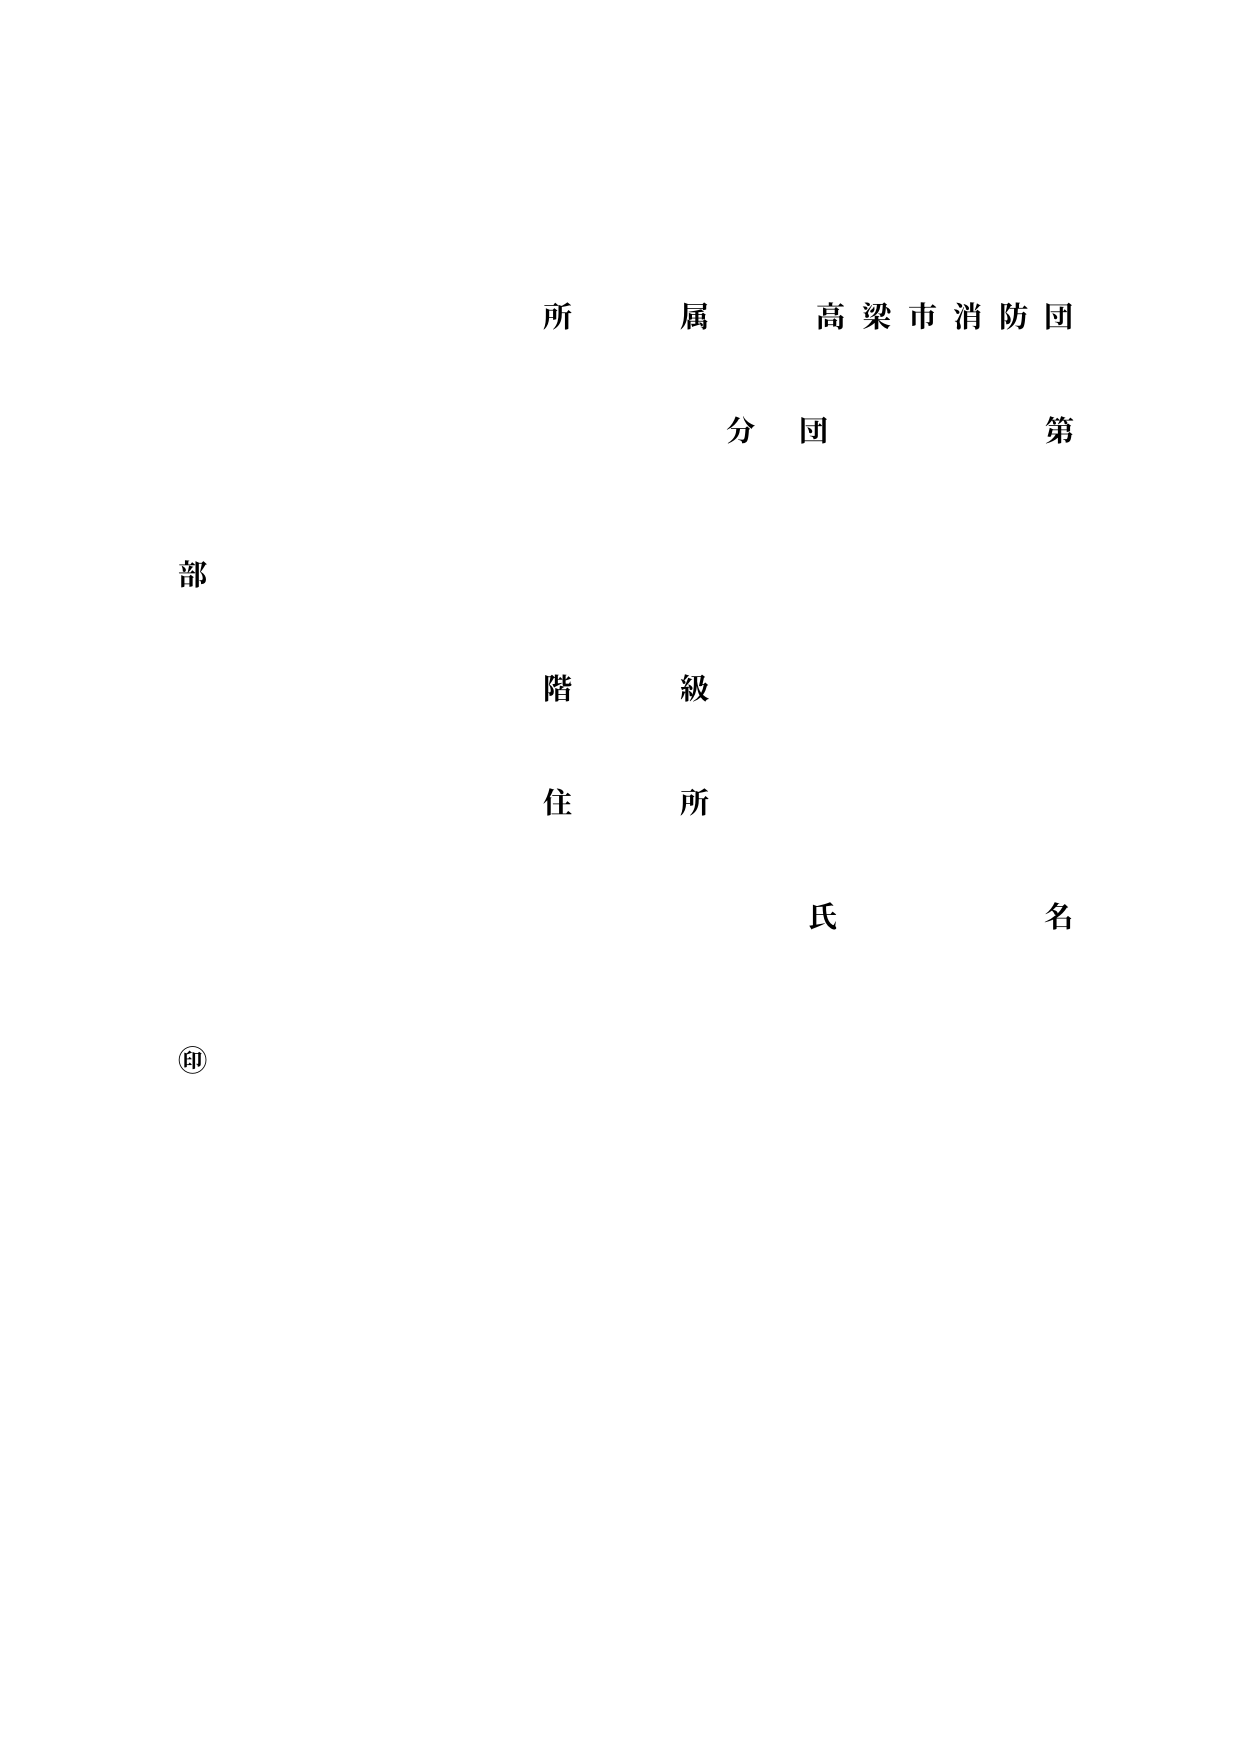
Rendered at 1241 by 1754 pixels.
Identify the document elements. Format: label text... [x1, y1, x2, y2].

text 氏 名 ㊞ [178, 879, 1091, 1095]
text 所 属 高梁市消防団 [178, 279, 1091, 351]
text 階 級 [178, 651, 1091, 723]
text 分団 第 部 [178, 393, 1091, 609]
text 住 所 [178, 765, 1091, 837]
